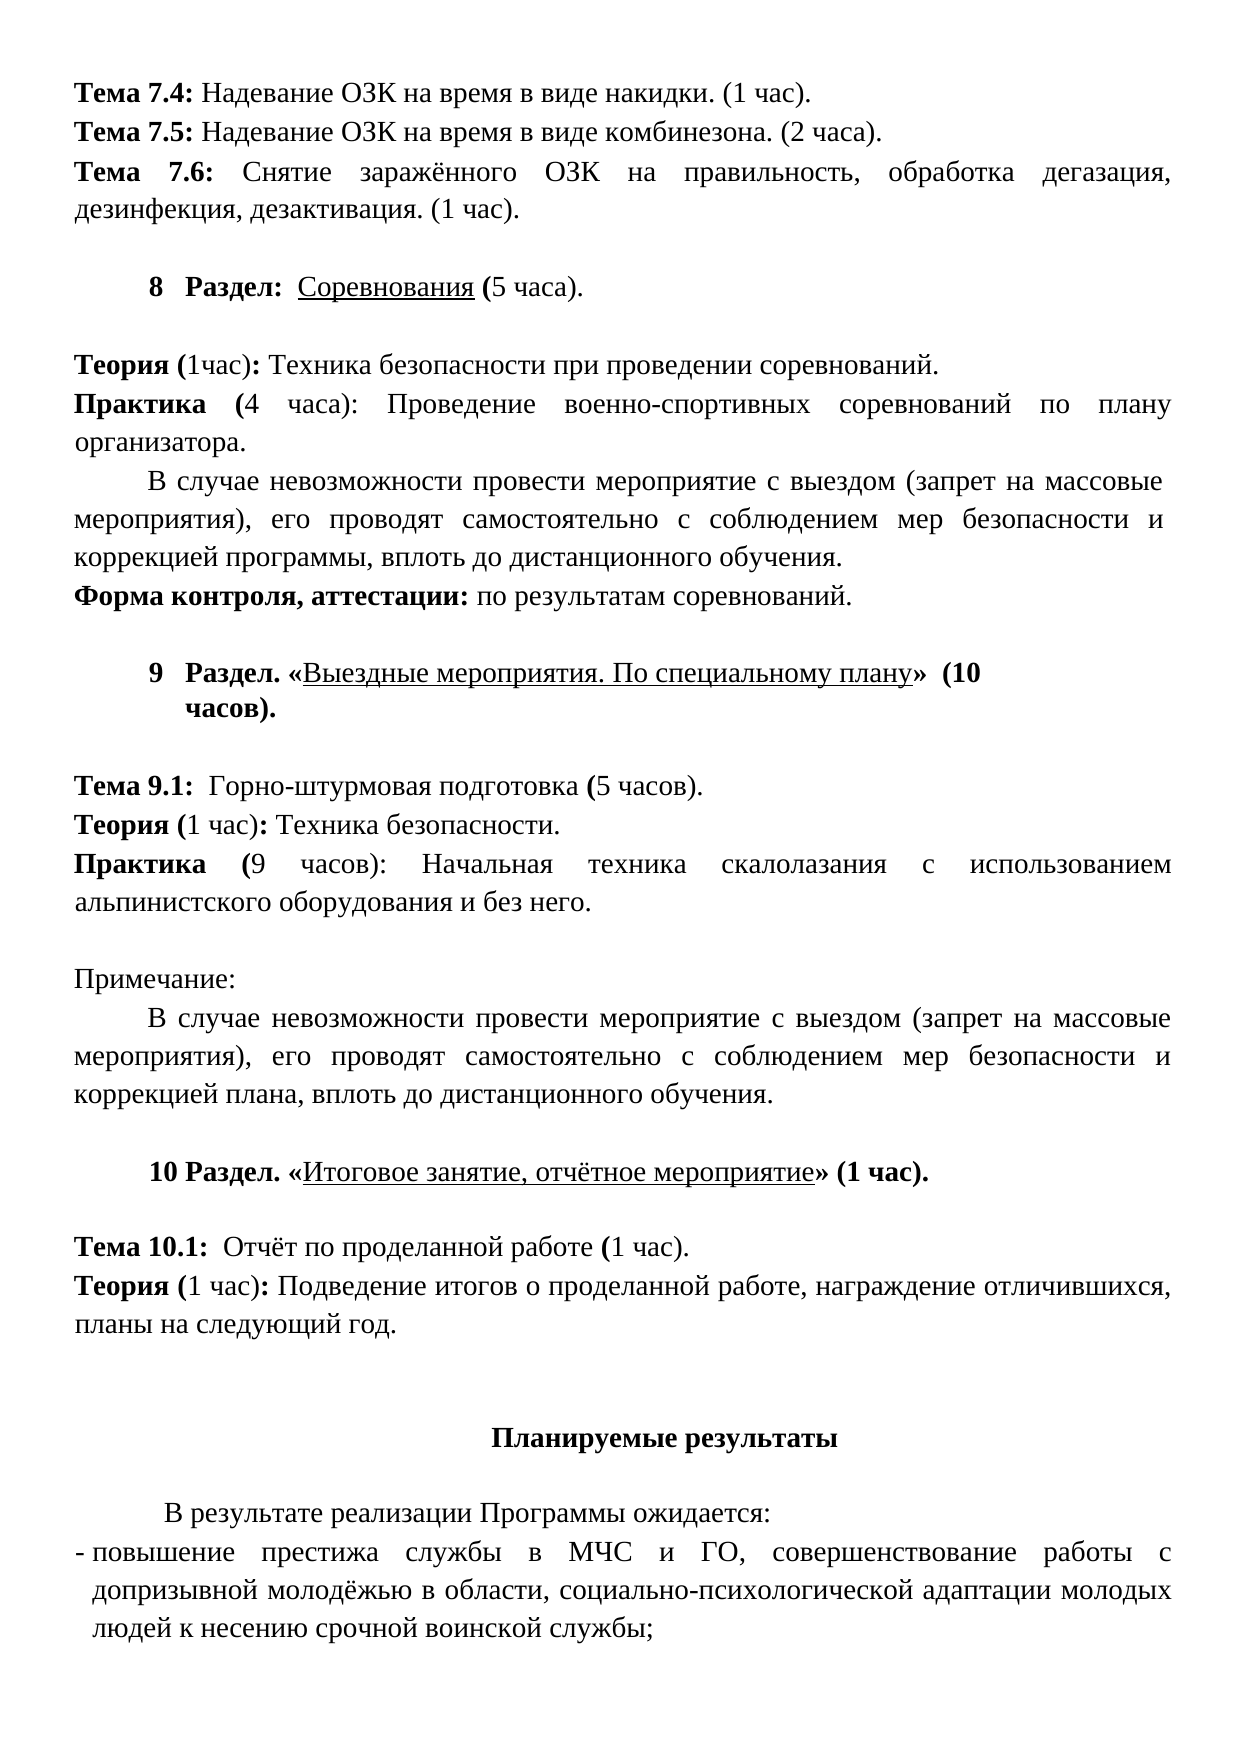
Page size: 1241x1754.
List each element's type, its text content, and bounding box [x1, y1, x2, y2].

text Форма контроля, аттестации: по результатам соревнований. [73, 578, 1172, 612]
text Тема 10.1: Отчёт по проделанной работе (1 час). [73, 1229, 1172, 1262]
text Теория (1 час): Подведение итогов о проделанной работе, награждение отличившихся, планы на следующий год. [73, 1268, 1172, 1339]
text В случае невозможности провести мероприятие с выездом (запрет на массовые мероприятия), его проводят самостоятельно с соблюдением мер безопасности и коррекцией плана, вплоть до дистанционного обучения. [73, 1001, 1172, 1110]
text Тема 7.5: Надевание ОЗК на время в виде комбинезона. (2 часа). [73, 114, 1172, 148]
text В случае невозможности провести мероприятие с выездом (запрет на массовые мероприятия), его проводят самостоятельно с соблюдением мер безопасности и коррекцией программы, вплоть до дистанционного обучения. [73, 463, 1164, 572]
text Тема 7.4: Надевание ОЗК на время в виде накидки. (1 час). [73, 76, 1172, 109]
text Теория (1час): Техника безопасности при проведении соревнований. [73, 347, 1172, 381]
text Теория (1 час): Техника безопасности. [73, 807, 1172, 840]
list Раздел. «Выездные мероприятия. По специальному плану» (10 часов). [148, 656, 1075, 724]
list Раздел: Соревнования (5 часа). [148, 269, 1075, 303]
text Практика (9 часов): Начальная техника скалолазания с использованием альпинистского оборудования и без него. [73, 846, 1172, 917]
text Практика (4 часа): Проведение военно-спортивных соревнований по плану организатора. [73, 386, 1172, 458]
subtitle Планируемые результаты [194, 1420, 1135, 1454]
text Примечание: [73, 962, 1172, 995]
list Раздел. «Итоговое занятие, отчётное мероприятие» (1 час). [148, 1154, 1075, 1188]
text В результате реализации Программы ожидается: [163, 1495, 1172, 1529]
text Тема 9.1: Горно-штурмовая подготовка (5 часов). [73, 768, 1172, 801]
text Тема 7.6: Снятие заражённого ОЗК на правильность, обработка дегазация, дезинфекция, дезактивация. (1 час). [73, 154, 1172, 225]
list повышение престижа службы в МЧС и ГО, совершенствование работы с допризывной молодёжью в области, социально-психологической адаптации молодых людей к несению срочной воинской службы; [75, 1534, 1172, 1644]
